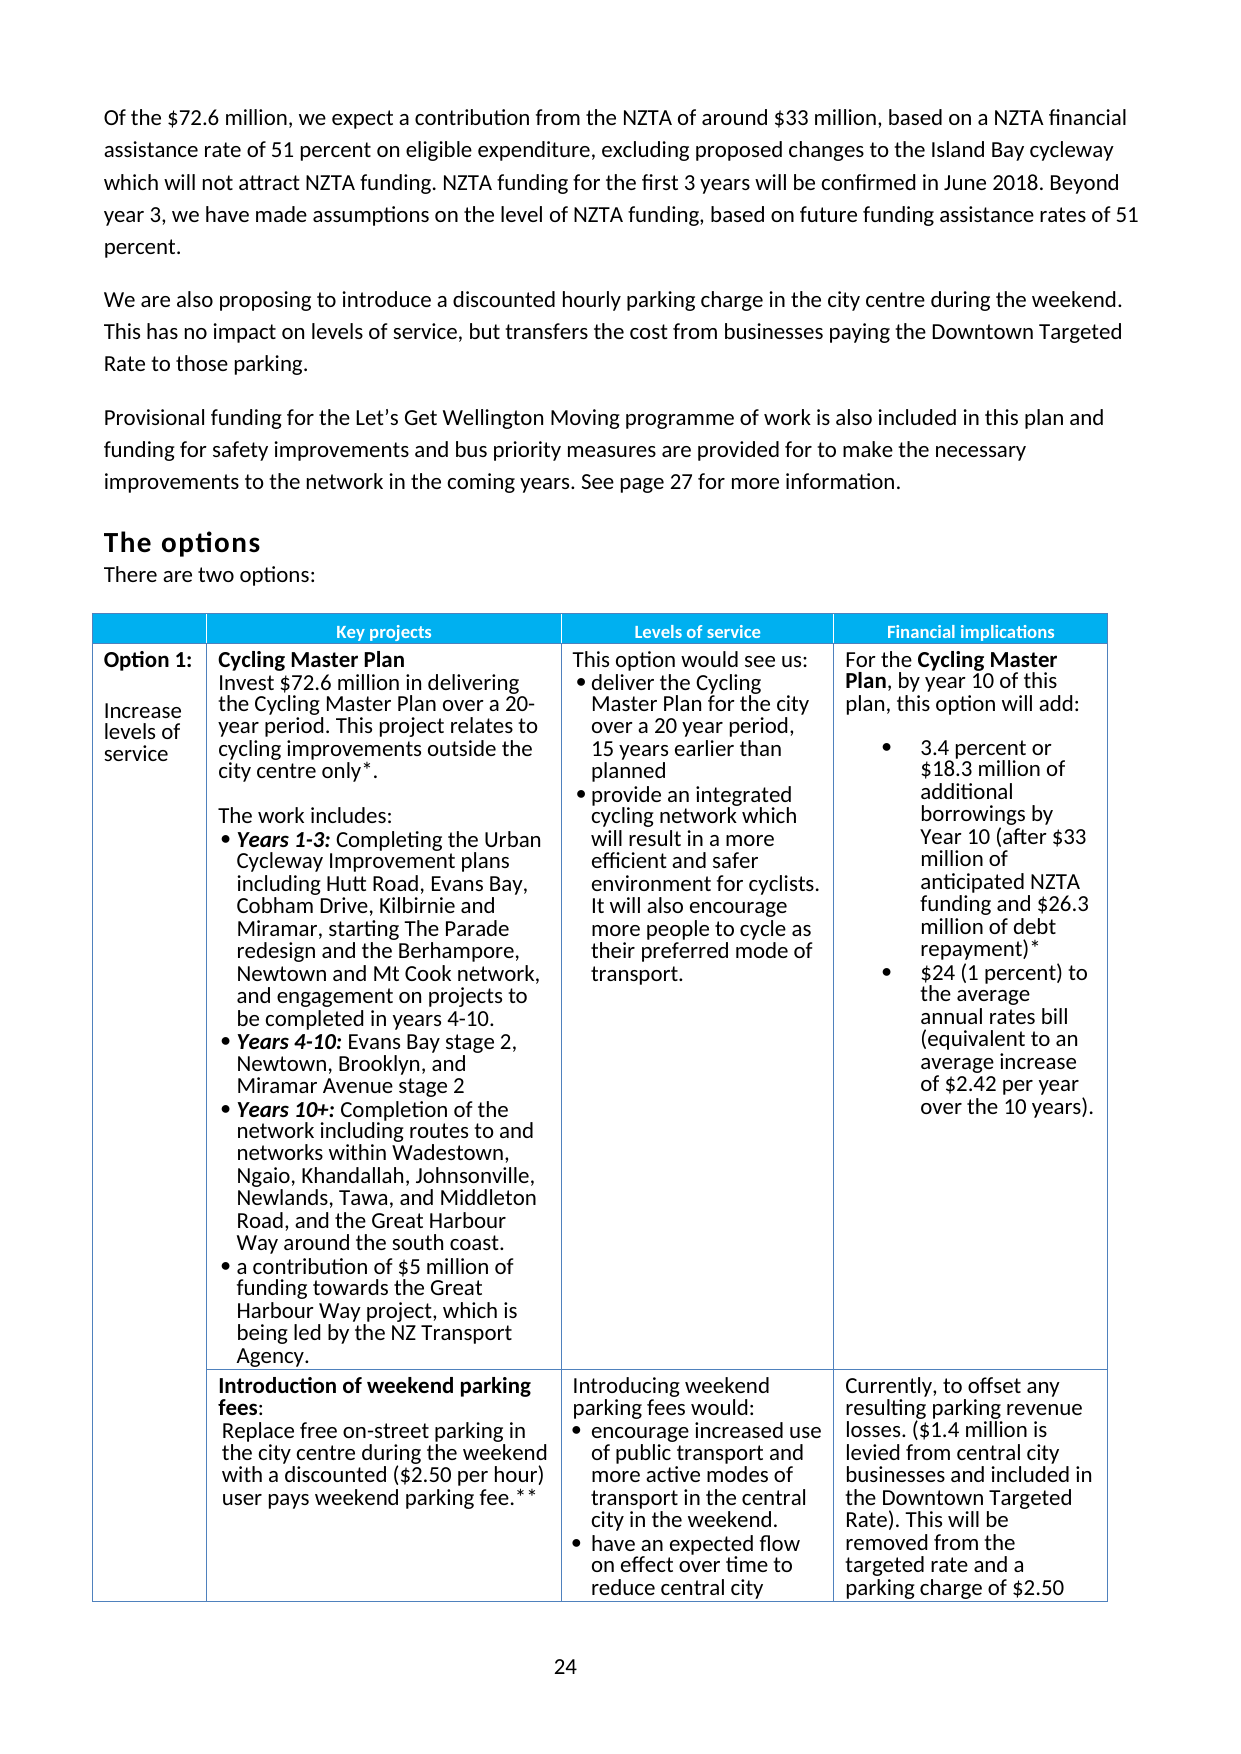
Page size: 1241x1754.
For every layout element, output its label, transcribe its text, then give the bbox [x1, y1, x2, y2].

table_header Financial implications [834, 614, 1107, 643]
table_header Key projects [207, 614, 561, 643]
table_header [93, 614, 206, 643]
text Of the $72.6 million, we expect a contribution from the NZTA of around $33 million, based on a NZTA financial assistance rate of 51 percent on eligible expenditure, excluding proposed changes to the Island Bay cycleway which will not attract NZTA funding. NZTA funding for the first 3 years will be confirmed in June 2018. Beyond year 3, we have made assumptions on the level of NZTA funding, based on future funding assistance rates of 51 percent. [103, 103, 1167, 260]
table_cell For the Cycling Master Plan, by year 10 of this plan, this option will add: 3.4 percent or $18.3 million of additional borrowings by Year 10 (after $33 million of anticipated NZTA funding and $26.3 million of debt repayment)* $24 (1 percent) to the average annual rates bill (equivalent to an average increase of $2.42 per year over the 10 years). [834, 644, 1107, 1369]
table_cell Option 1: Increase levels of service [93, 644, 206, 1601]
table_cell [834, 1370, 1107, 1601]
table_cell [562, 1370, 833, 1601]
text We are also proposing to introduce a discounted hourly parking charge in the city centre during the weekend. This has no impact on levels of service, but transfers the cost from businesses paying the Downtown Targeted Rate to those parking. [103, 285, 1167, 378]
table_cell Cycling Master Plan Invest $72.6 million in delivering the Cycling Master Plan over a 20-year period. This project relates to cycling improvements outside the city centre only*. The work includes: Years 1-3: Completing the Urban Cycleway Improvement plans including Hutt Road, Evans Bay, Cobham Drive, Kilbirnie and Miramar, starting The Parade redesign and the Berhampore, Newtown and Mt Cook network, and engagement on projects to be completed in years 4-10. Years 4-10: Evans Bay stage 2, Newtown, Brooklyn, and Miramar Avenue stage 2 Years 10+: Completion of the network including routes to and networks within Wadestown, Ngaio, Khandallah, Johnsonville, Newlands, Tawa, and Middleton Road, and the Great Harbour Way around the south coast. a contribution of $5 million of funding towards the Great Harbour Way project, which is being led by the NZ Transport Agency. [207, 644, 561, 1369]
table_cell This option would see us: deliver the Cycling Master Plan for the city over a 20 year period, 15 years earlier than planned provide an integrated cycling network which will result in a more efficient and safer environment for cyclists. It will also encourage more people to cycle as their preferred mode of transport. [562, 644, 833, 1369]
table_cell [207, 1370, 561, 1601]
subtitle The options [103, 524, 1167, 560]
text There are two options: [103, 560, 1167, 588]
table_header Levels of service [562, 614, 833, 643]
text Provisional funding for the Let’s Get Wellington Moving programme of work is also included in this plan and funding for safety improvements and bus priority measures are provided for to make the necessary improvements to the network in the coming years. See page 27 for more information. [103, 403, 1167, 495]
